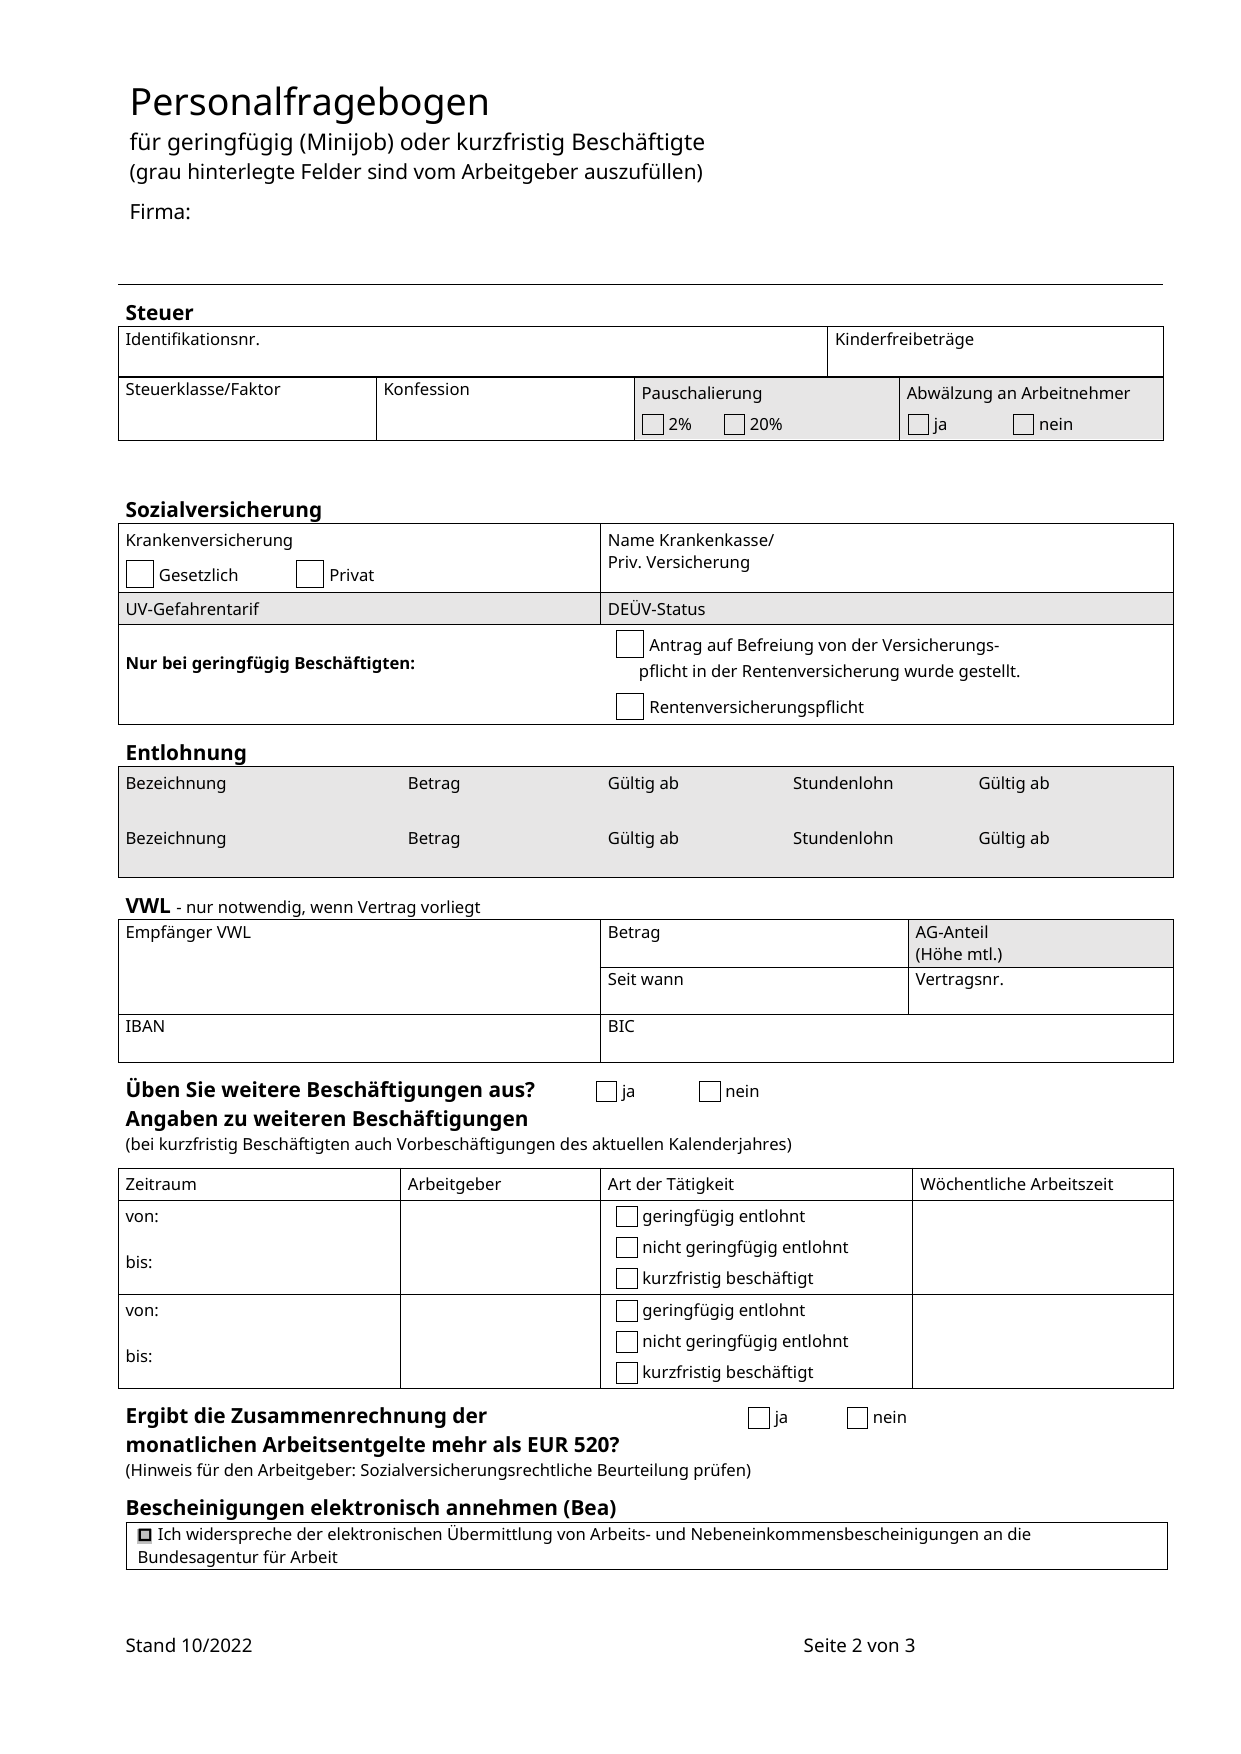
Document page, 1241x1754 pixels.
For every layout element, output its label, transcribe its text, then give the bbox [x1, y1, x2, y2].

table_cell [401, 1201, 600, 1294]
table_cell [913, 1295, 1173, 1388]
table_cell Antrag auf Befreiung von der Versicherungs- pflicht in der Rentenversicherung wurde gestellt. Rentenversicherungspflicht [600, 625, 1173, 724]
table_cell [401, 1295, 600, 1388]
table_cell Stundenlohn [786, 767, 971, 822]
table_cell Üben Sie weitere Beschäftigungen aus? ja nein [118, 1063, 1174, 1104]
table_cell Bezeichnung [119, 822, 400, 877]
table_cell Pauschalierung 2% 20% [635, 378, 899, 439]
table_cell Krankenversicherung Gesetzlich Privat [119, 524, 600, 592]
table_cell Identifikationsnr. [119, 327, 827, 376]
table_cell geringfügig entlohnt nicht geringfügig entlohnt kurzfristig beschäftigt [601, 1201, 912, 1294]
table_cell VWL - nur notwendig, wenn Vertrag vorliegt [118, 878, 1174, 919]
table_cell Betrag [400, 822, 600, 877]
table_header Steuer [118, 285, 1163, 326]
table_cell Arbeitgeber [401, 1169, 600, 1199]
table_cell Art der Tätigkeit [601, 1169, 912, 1199]
table_cell Betrag [400, 767, 600, 822]
table_cell Steuerklasse/Faktor [119, 378, 376, 439]
table_cell BIC [601, 1015, 1173, 1062]
table_cell Gültig ab [600, 822, 786, 877]
table_cell Gültig ab [971, 767, 1173, 822]
table_cell Seit wann [601, 968, 908, 1014]
table_cell Gültig ab [600, 767, 786, 822]
table_cell von: bis: [119, 1295, 400, 1388]
table_cell Vertragsnr. [909, 968, 1173, 1014]
table_cell von: bis: [119, 1201, 400, 1294]
table_cell Kinderfreibeträge [828, 327, 1163, 376]
table_cell Angaben zu weiteren Beschäftigungen (bei kurzfristig Beschäftigten auch Vorbeschäftigungen des aktuellen Kalenderjahres) [118, 1104, 1174, 1167]
table_cell Abwälzung an Arbeitnehmer ja nein [900, 378, 1163, 439]
table_cell Bezeichnung [119, 767, 400, 822]
table_cell Zeitraum [119, 1169, 400, 1199]
table_cell Empfänger VWL [119, 920, 600, 1014]
table_cell Nur bei geringfügig Beschäftigten: [119, 625, 600, 724]
table_cell Ergibt die Zusammenrechnung der ja nein monatlichen Arbeitsentgelte mehr als EUR 520? (Hinweis für den Arbeitgeber: Sozialversicherungsrechtliche Beurteilung prüfen) [118, 1389, 1174, 1481]
table_cell Wöchentliche Arbeitszeit [913, 1169, 1173, 1199]
table_cell geringfügig entlohnt nicht geringfügig entlohnt kurzfristig beschäftigt [601, 1295, 912, 1388]
table_header Sozialversicherung [118, 489, 1174, 523]
table_cell DEÜV-Status [601, 593, 1173, 624]
table_cell IBAN [119, 1015, 600, 1062]
table_cell Konfession [377, 378, 634, 439]
table_cell [913, 1201, 1173, 1294]
table_cell Entlohnung [118, 725, 1174, 766]
table_cell Bescheinigungen elektronisch annehmen (Bea) [118, 1481, 1175, 1569]
table_cell Betrag [601, 920, 908, 967]
table_cell AG-Anteil (Höhe mtl.) [909, 920, 1173, 967]
table_cell UV-Gefahrentarif [119, 593, 600, 624]
table_cell Stundenlohn [786, 822, 971, 877]
table_cell Gültig ab [971, 822, 1173, 877]
table_cell Name Krankenkasse/ Priv. Versicherung [601, 524, 1173, 592]
